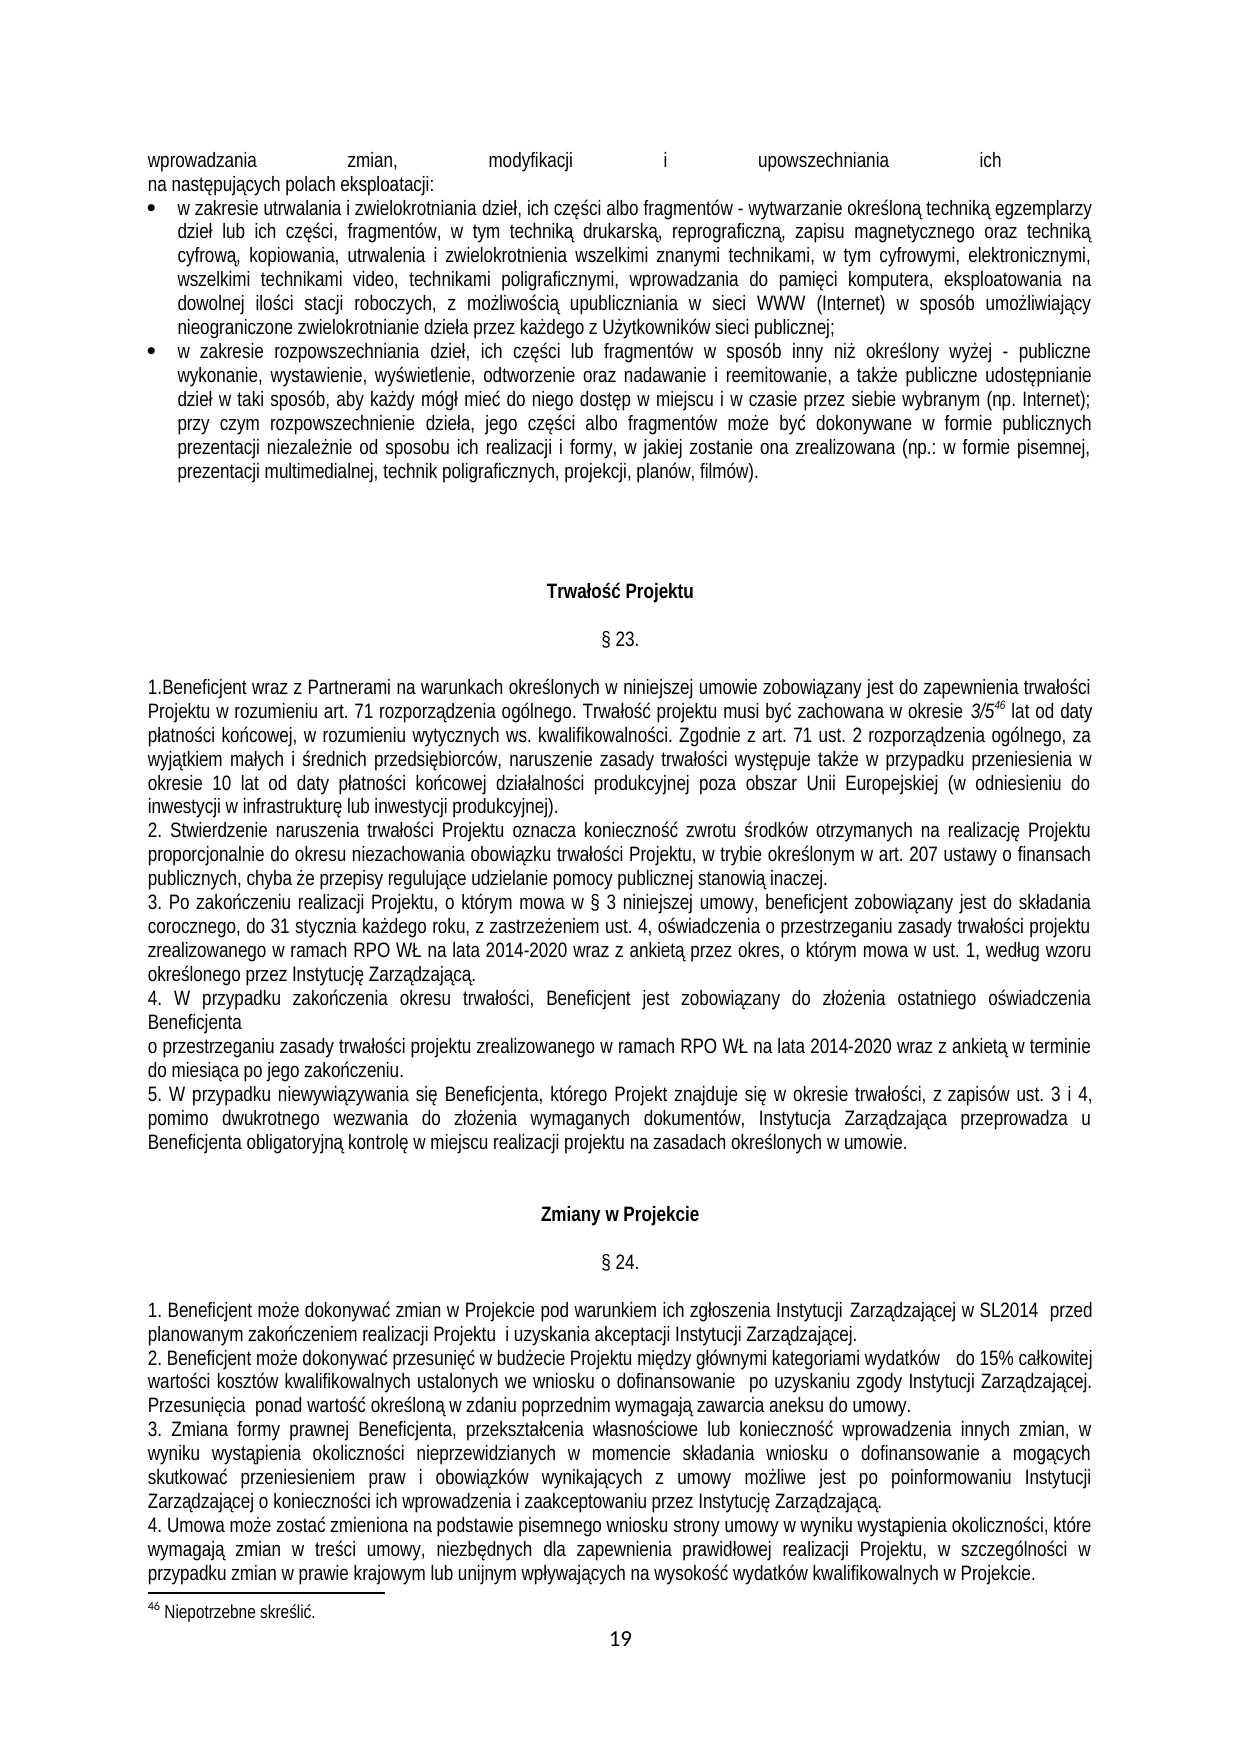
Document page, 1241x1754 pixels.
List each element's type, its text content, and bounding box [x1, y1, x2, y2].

text Trwałość Projektu [148, 579, 1093, 603]
text 2. Beneficjent może dokonywać przesunięć w budżecie Projektu między głównymi kategoriami wydatków do 15% całkowitej wartości kosztów kwalifikowalnych ustalonych we wniosku o dofinansowanie po uzyskaniu zgody Instytucji Zarządzającej. Przesunięcia ponad wartość określoną w zdaniu poprzednim wymagają zawarcia aneksu do umowy. [148, 1346, 1093, 1417]
text 3. Zmiana formy prawnej Beneficjenta, przekształcenia własnościowe lub konieczność wprowadzenia innych zmian, w wyniku wystąpienia okoliczności nieprzewidzianych w momencie składania wniosku o dofinansowanie a mogących skutkować przeniesieniem praw i obowiązków wynikających z umowy możliwe jest po poinformowaniu Instytucji Zarządzającej o konieczności ich wprowadzenia i zaakceptowaniu przez Instytucję Zarządzającą. [148, 1417, 1093, 1513]
text § 24. [148, 1250, 1093, 1274]
text Zmiany w Projekcie [148, 1202, 1093, 1226]
text 5. W przypadku niewywiązywania się Beneficjenta, którego Projekt znajduje się w okresie trwałości, z zapisów ust. 3 i 4, pomimo dwukrotnego wezwania do złożenia wymaganych dokumentów, Instytucja Zarządzająca przeprowadza u Beneficjenta obligatoryjną kontrolę w miejscu realizacji projektu na zasadach określonych w umowie. [148, 1082, 1093, 1154]
text 4. W przypadku zakończenia okresu trwałości, Beneficjent jest zobowiązany do złożenia ostatniego oświadczenia Beneficjenta o przestrzeganiu zasady trwałości projektu zrealizowanego w ramach RPO WŁ na lata 2014-2020 wraz z ankietą w terminie do miesiąca po jego zakończeniu. [148, 986, 1093, 1082]
text 4. Umowa może zostać zmieniona na podstawie pisemnego wniosku strony umowy w wyniku wystąpienia okoliczności, które wymagają zmian w treści umowy, niezbędnych dla zapewnienia prawidłowej realizacji Projektu, w szczególności w przypadku zmian w prawie krajowym lub unijnym wpływających na wysokość wydatków kwalifikowalnych w Projekcie. [148, 1513, 1093, 1585]
list Beneficjent wraz z Partnerami na warunkach określonych w niniejszej umowie zobowiązany jest do zapewnienia trwałości Projektu w rozumieniu art. 71 rozporządzenia ogólnego. Trwałość projektu musi być zachowana w okresie 3/5 lat od daty płatności końcowej, w rozumieniu wytycznych ws. kwalifikowalności. Zgodnie z art. 71 ust. 2 rozporządzenia ogólnego, za wyjątkiem małych i średnich przedsiębiorców, naruszenie zasady trwałości występuje także w przypadku przeniesienia w okresie 10 lat od daty płatności końcowej działalności produkcyjnej poza obszar Unii Europejskiej (w odniesieniu do inwestycji w infrastrukturę lub inwestycji produkcyjnej). [148, 675, 1093, 818]
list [148, 148, 1093, 196]
text § 23. [148, 627, 1093, 651]
text 2. Stwierdzenie naruszenia trwałości Projektu oznacza konieczność zwrotu środków otrzymanych na realizację Projektu proporcjonalnie do okresu niezachowania obowiązku trwałości Projektu, w trybie określonym w art. 207 ustawy o finansach publicznych, chyba że przepisy regulujące udzielanie pomocy publicznej stanowią inaczej. [148, 818, 1093, 890]
list w zakresie rozpowszechniania dzieł, ich części lub fragmentów w sposób inny niż określony wyżej - publiczne wykonanie, wystawienie, wyświetlenie, odtworzenie oraz nadawanie i reemitowanie, a także publiczne udostępnianie dzieł w taki sposób, aby każdy mógł mieć do niego dostęp w miejscu i w czasie przez siebie wybranym (np. Internet); przy czym rozpowszechnienie dzieła, jego części albo fragmentów może być dokonywane w formie publicznych prezentacji niezależnie od sposobu ich realizacji i formy, w jakiej zostanie ona zrealizowana (np.: w formie pisemnej, prezentacji multimedialnej, technik poligraficznych, projekcji, planów, filmów). [148, 339, 1093, 483]
text 1. Beneficjent może dokonywać zmian w Projekcie pod warunkiem ich zgłoszenia Instytucji Zarządzającej w SL2014 przed planowanym zakończeniem realizacji Projektu i uzyskania akceptacji Instytucji Zarządzającej. [148, 1298, 1093, 1346]
text 3. Po zakończeniu realizacji Projektu, o którym mowa w § 3 niniejszej umowy, beneficjent zobowiązany jest do składania corocznego, do 31 stycznia każdego roku, z zastrzeżeniem ust. 4, oświadczenia o przestrzeganiu zasady trwałości projektu zrealizowanego w ramach RPO WŁ na lata 2014-2020 wraz z ankietą przez okres, o którym mowa w ust. 1, według wzoru określonego przez Instytucję Zarządzającą. [148, 890, 1093, 986]
list w zakresie utrwalania i zwielokrotniania dzieł, ich części albo fragmentów - wytwarzanie określoną techniką egzemplarzy dzieł lub ich części, fragmentów, w tym techniką drukarską, reprograficzną, zapisu magnetycznego oraz techniką cyfrową, kopiowania, utrwalenia i zwielokrotnienia wszelkimi znanymi technikami, w tym cyfrowymi, elektronicznymi, wszelkimi technikami video, technikami poligraficznymi, wprowadzania do pamięci komputera, eksploatowania na dowolnej ilości stacji roboczych, z możliwością upubliczniania w sieci WWW (Internet) w sposób umożliwiający nieograniczone zwielokrotnianie dzieła przez każdego z Użytkowników sieci publicznej; [148, 196, 1093, 339]
